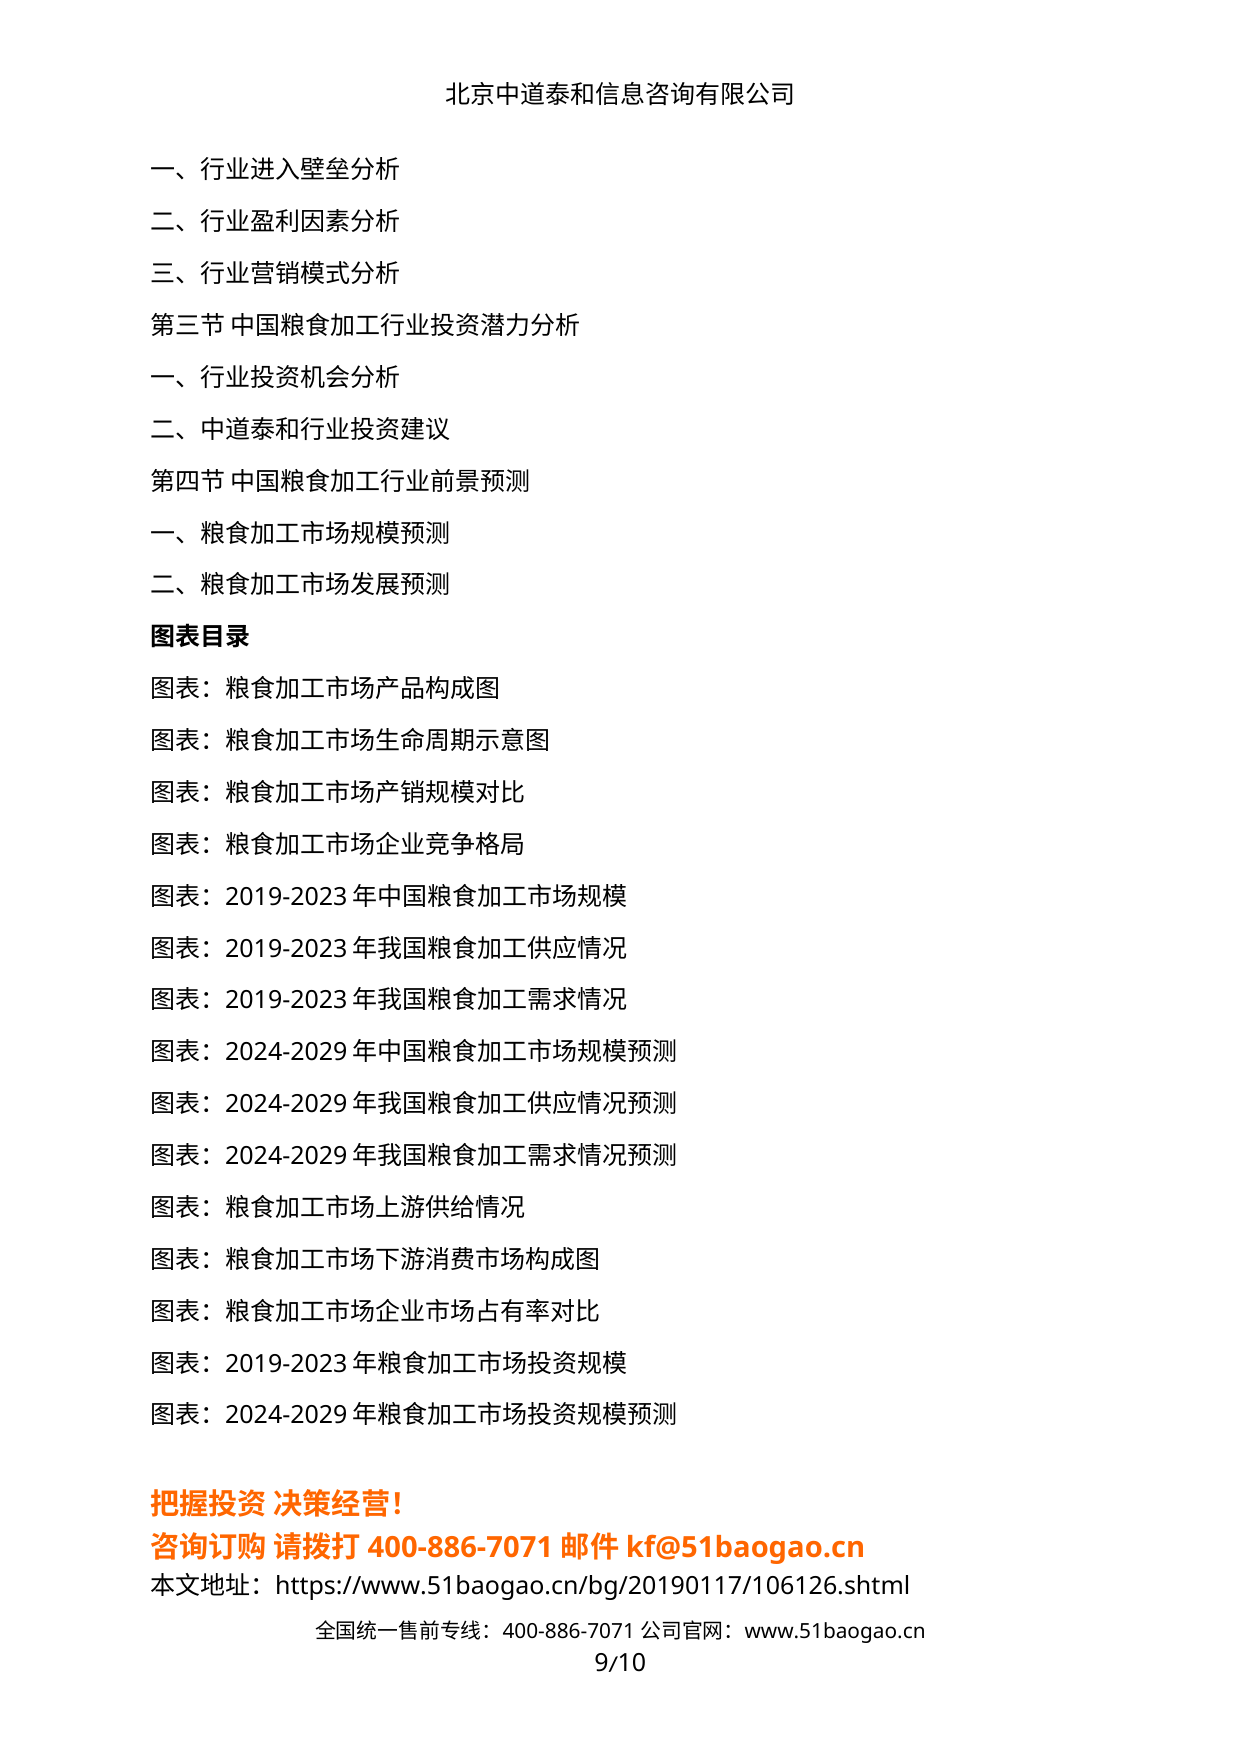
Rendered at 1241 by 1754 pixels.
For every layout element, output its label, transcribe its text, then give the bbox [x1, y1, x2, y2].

text 把握投资 决策经营！咨询订购 请拨打 400-886-7071 邮件 kf@51baogao.cn本文地址：https://www.51baogao.cn/bg/20190117/106126.shtml [150, 1447, 1090, 1602]
text 一、行业投资机会分析 [150, 357, 1090, 394]
text 图表：2024-2029年我国粮食加工需求情况预测 [150, 1136, 1090, 1172]
text 图表：粮食加工市场产销规模对比 [150, 772, 1090, 809]
text 图表：粮食加工市场企业市场占有率对比 [150, 1291, 1090, 1327]
text 图表：粮食加工市场生命周期示意图 [150, 721, 1090, 757]
text 图表：2019-2023年我国粮食加工需求情况 [150, 980, 1090, 1016]
text 图表目录 [150, 617, 1090, 653]
text 图表：粮食加工市场下游消费市场构成图 [150, 1239, 1090, 1276]
text 三、行业营销模式分析 [150, 254, 1090, 290]
text 图表：2019-2023年我国粮食加工供应情况 [150, 928, 1090, 964]
text 图表：粮食加工市场上游供给情况 [150, 1187, 1090, 1224]
text 一、粮食加工市场规模预测 [150, 513, 1090, 549]
text 图表：2024-2029年粮食加工市场投资规模预测 [150, 1395, 1090, 1431]
text 图表：2019-2023年中国粮食加工市场规模 [150, 876, 1090, 912]
text 二、行业盈利因素分析 [150, 202, 1090, 238]
text 二、粮食加工市场发展预测 [150, 565, 1090, 601]
text 第四节 中国粮食加工行业前景预测 [150, 461, 1090, 497]
text 图表：2024-2029年中国粮食加工市场规模预测 [150, 1032, 1090, 1068]
text 图表：2024-2029年我国粮食加工供应情况预测 [150, 1084, 1090, 1120]
text 图表：粮食加工市场企业竞争格局 [150, 824, 1090, 861]
text 第三节 中国粮食加工行业投资潜力分析 [150, 306, 1090, 342]
text 二、中道泰和行业投资建议 [150, 409, 1090, 446]
text 一、行业进入壁垒分析 [150, 150, 1090, 186]
text 图表：粮食加工市场产品构成图 [150, 669, 1090, 705]
text 图表：2019-2023年粮食加工市场投资规模 [150, 1343, 1090, 1379]
